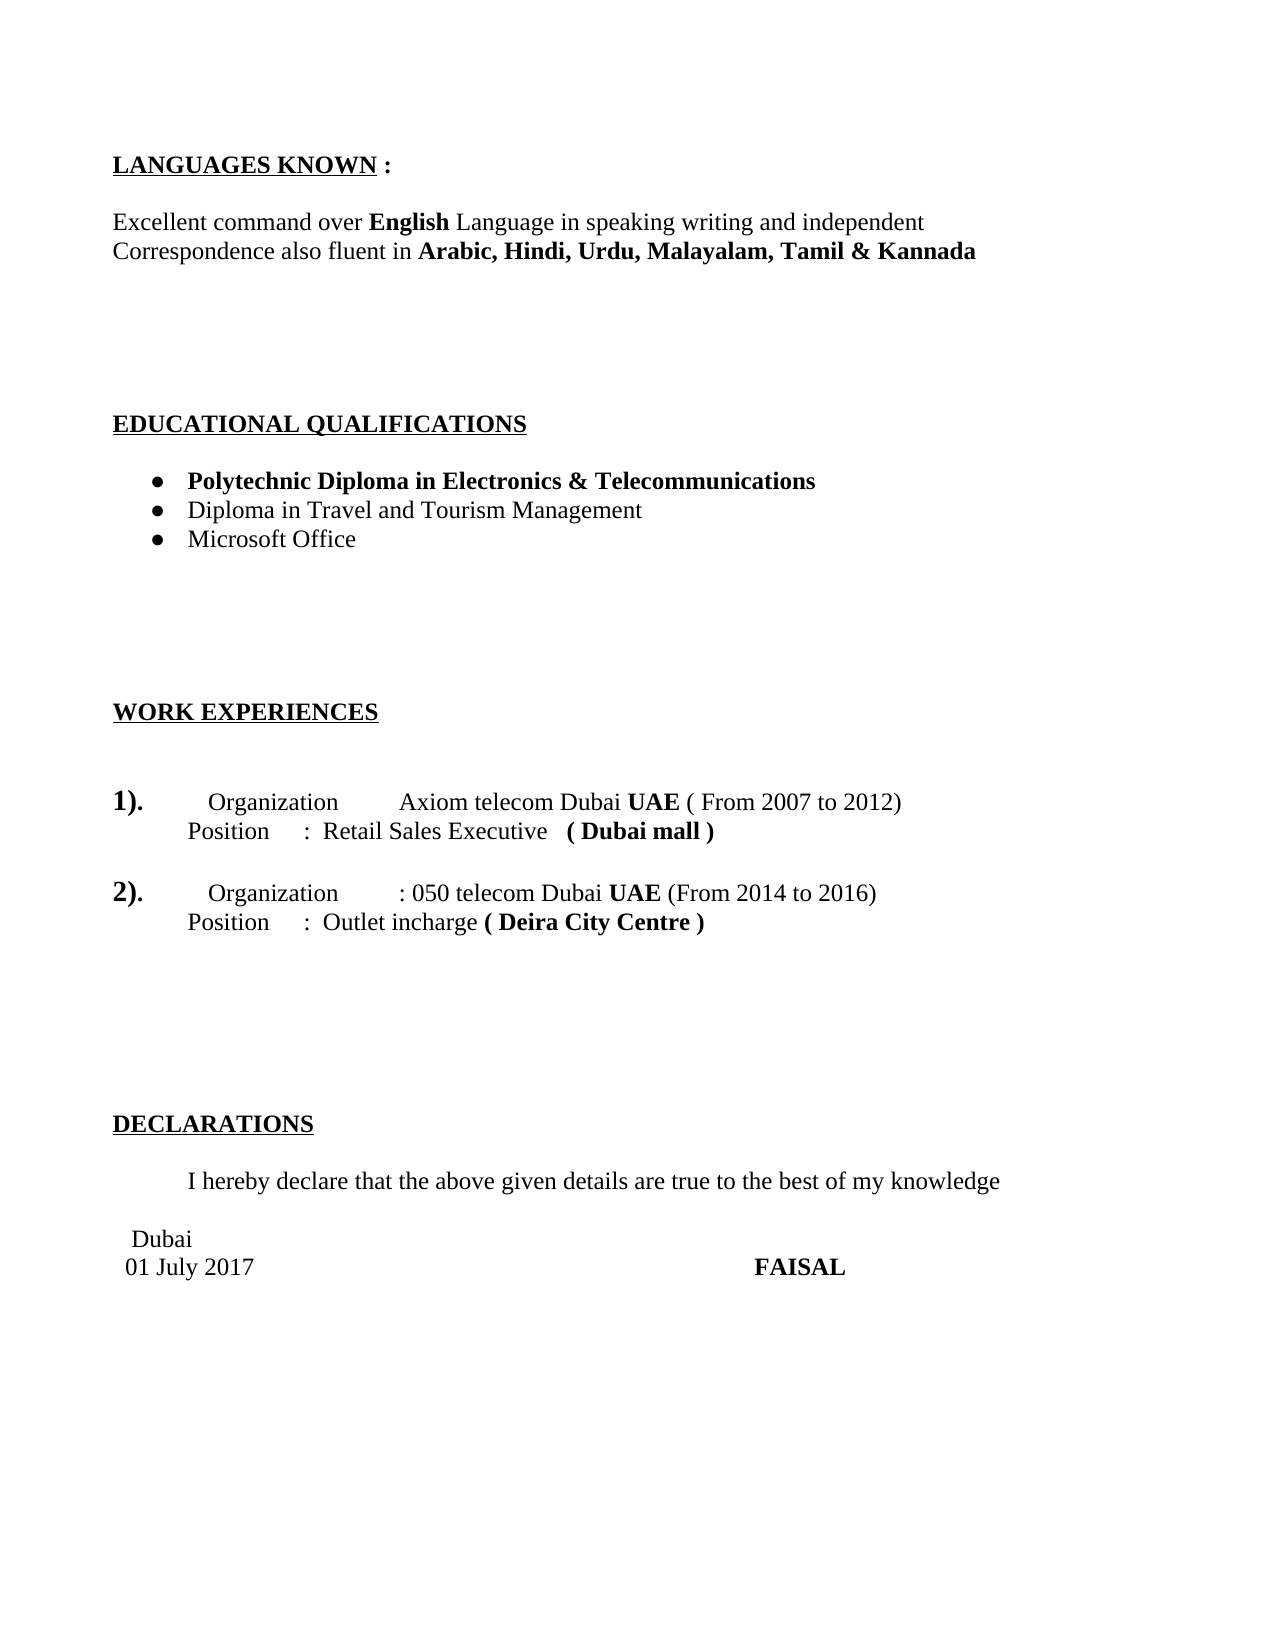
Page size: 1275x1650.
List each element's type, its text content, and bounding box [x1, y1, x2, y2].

text Dubai [112, 1224, 1162, 1252]
text I hereby declare that the above given details are true to the best of my knowledge [112, 1166, 1162, 1195]
list Diploma in Travel and Tourism Management [150, 495, 1162, 524]
text Position : Retail Sales Executive ( Dubai mall ) [112, 816, 1162, 845]
text 1). Organization Axiom telecom Dubai UAE ( From 2007 to 2012) [112, 783, 1162, 816]
list Polytechnic Diploma in Electronics & Telecommunications [150, 466, 1162, 495]
text Position : Outlet incharge ( Deira City Centre ) [112, 907, 1162, 936]
text DECLARATIONS [112, 1109, 1162, 1137]
text 01 July 2017 FAISAL [112, 1252, 1162, 1281]
text EDUCATIONAL QUALIFICATIONS [112, 409, 1162, 437]
text LANGUAGES KNOWN : [112, 150, 1162, 179]
text Correspondence also fluent in Arabic, Hindi, Urdu, Malayalam, Tamil & Kannada [112, 236, 1162, 265]
text Excellent command over English Language in speaking writing and independent [112, 207, 1162, 236]
list Microsoft Office [150, 524, 1162, 553]
text 2). Organization : 050 telecom Dubai UAE (From 2014 to 2016) [112, 874, 1162, 907]
text WORK EXPERIENCES [112, 697, 1162, 725]
